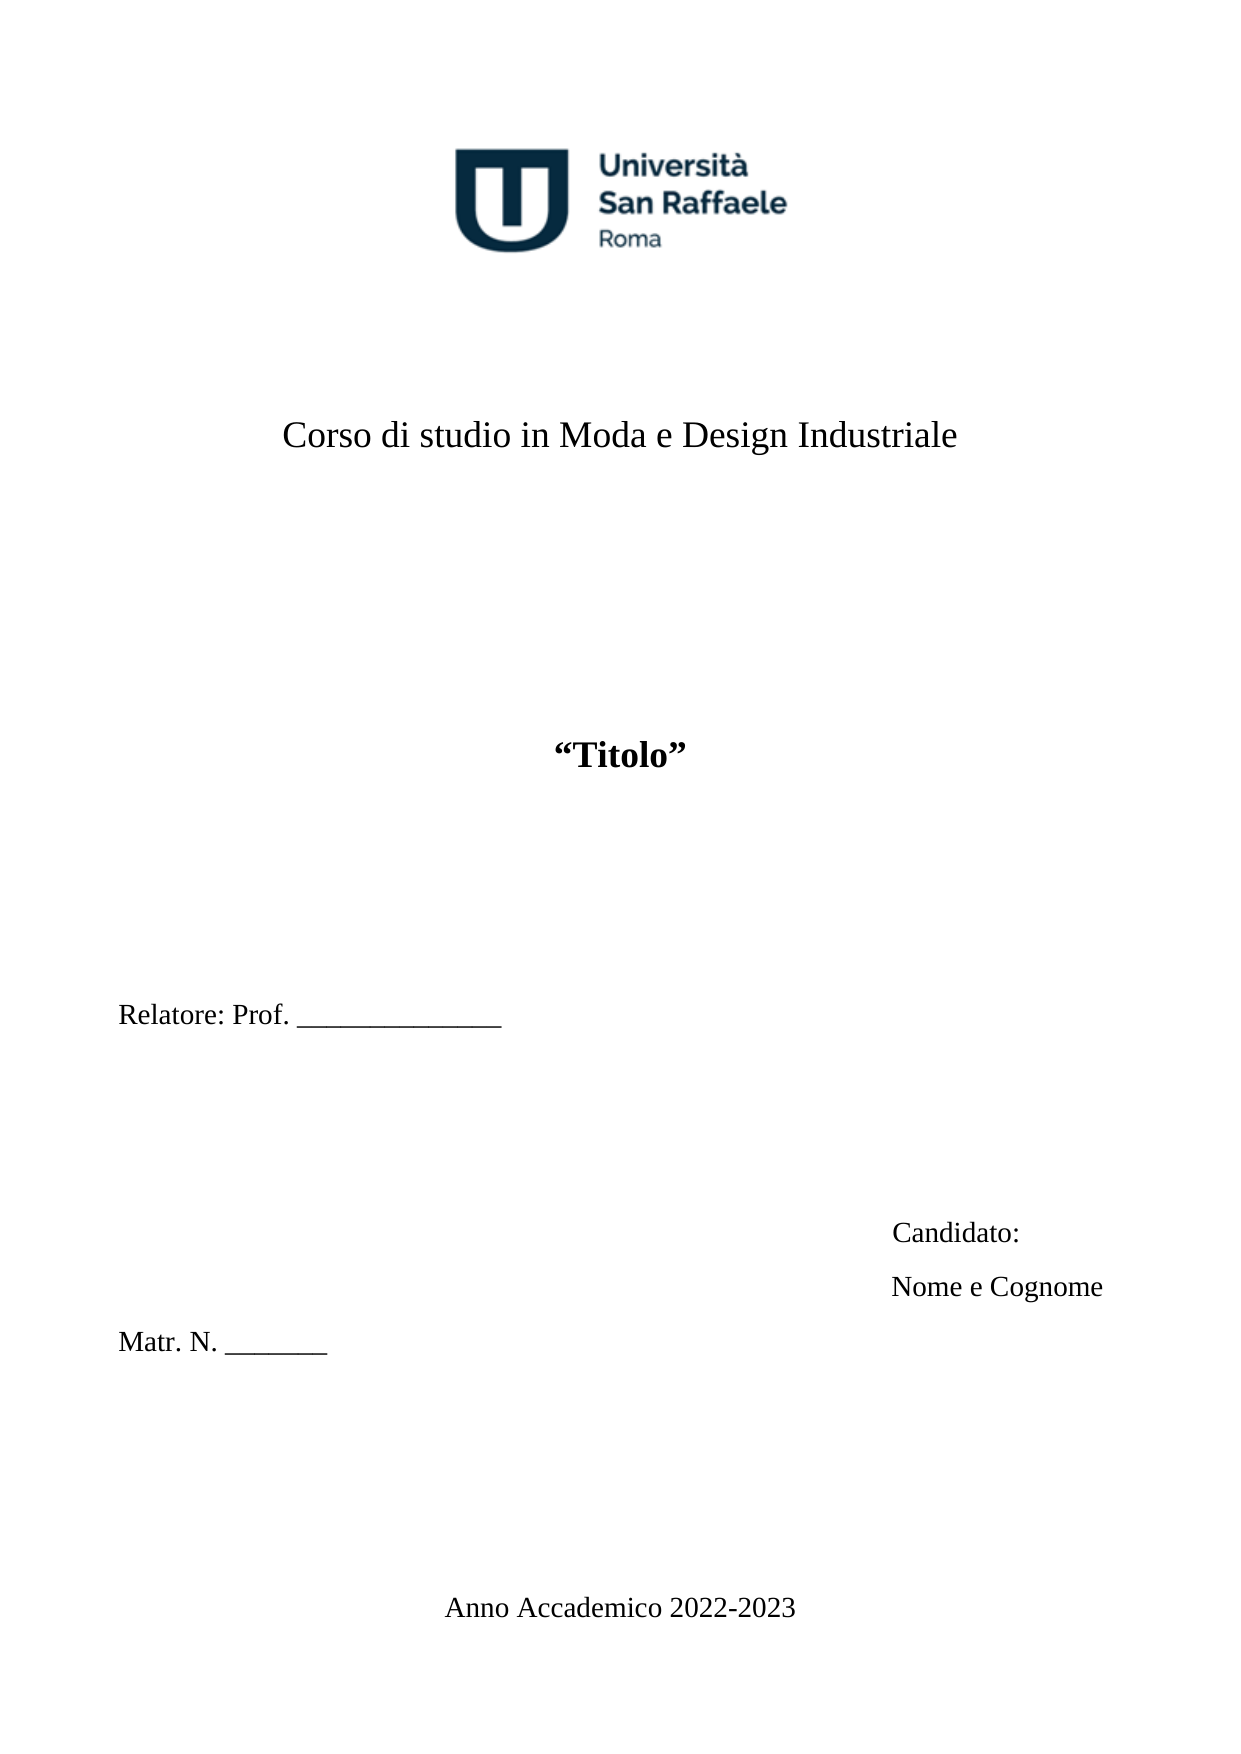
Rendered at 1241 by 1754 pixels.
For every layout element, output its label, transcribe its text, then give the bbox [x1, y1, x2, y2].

picture [451, 147, 789, 254]
text Relatore: Prof. ______________ [118, 997, 1122, 1031]
text “Titolo” [118, 732, 1122, 775]
text Nome e Cognome [118, 1269, 1122, 1303]
text Anno Accademico 2022-2023 [118, 1590, 1122, 1623]
text Matr. N. _______ [118, 1324, 1122, 1357]
text Candidato: [118, 1215, 1122, 1248]
text Corso di studio in Moda e Design Industriale [118, 412, 1122, 455]
